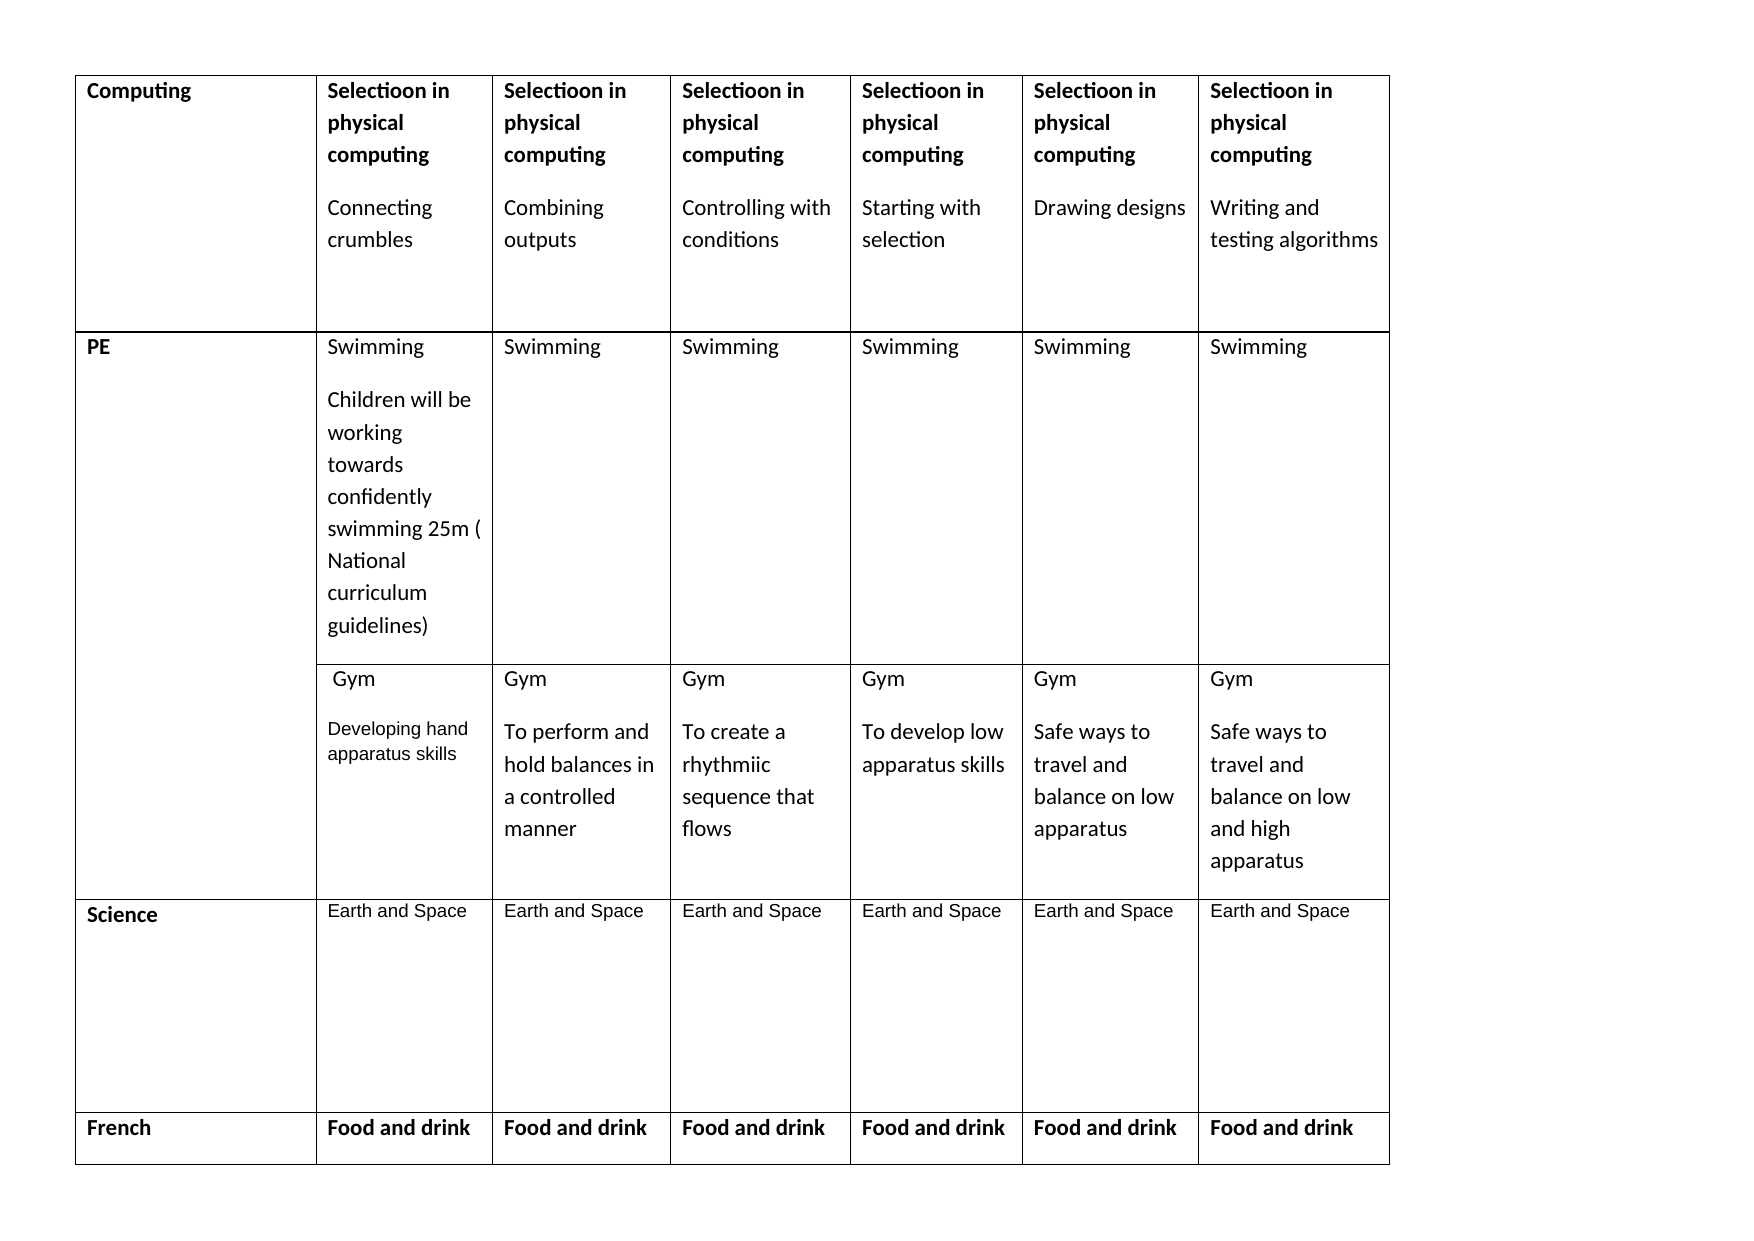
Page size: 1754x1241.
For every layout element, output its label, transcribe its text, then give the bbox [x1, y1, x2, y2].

table_cell Selectioon in physical computing Drawing designs [1023, 76, 1198, 331]
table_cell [671, 1113, 850, 1164]
table_cell Gym To perform and hold balances in a controlled manner [493, 665, 670, 899]
table_cell Earth and Space [1199, 900, 1389, 1112]
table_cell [317, 1113, 492, 1164]
table_cell PE [76, 333, 316, 899]
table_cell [1023, 1113, 1198, 1164]
table_cell Gym To create a rhythmiic sequence that flows [671, 665, 850, 899]
table_cell Selectioon in physical computing Controlling with conditions [671, 76, 850, 331]
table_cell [493, 1113, 670, 1164]
table_cell Swimming [851, 333, 1022, 663]
table_cell Earth and Space [317, 900, 492, 1112]
table_cell French [76, 1113, 316, 1164]
table_cell Gym Safe ways to travel and balance on low and high apparatus [1199, 665, 1389, 899]
table_cell Swimming [671, 333, 850, 663]
table_cell Gym Safe ways to travel and balance on low apparatus [1023, 665, 1198, 899]
table_cell Selectioon in physical computing Starting with selection [851, 76, 1022, 331]
table_cell Swimming Children will be working towards confidently swimming 25m ( National curriculum guidelines) [317, 333, 492, 663]
table_cell Earth and Space [493, 900, 670, 1112]
table_cell Computing [76, 76, 316, 331]
table_cell Earth and Space [1023, 900, 1198, 1112]
table_cell Selectioon in physical computing Writing and testing algorithms [1199, 76, 1389, 331]
table_cell Swimming [1023, 333, 1198, 663]
table_cell Science [76, 900, 316, 1112]
table_cell Swimming [493, 333, 670, 663]
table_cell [851, 1113, 1022, 1164]
table_cell Earth and Space [851, 900, 1022, 1112]
table_cell Gym Developing hand apparatus skills [317, 665, 492, 899]
table_cell Earth and Space [671, 900, 850, 1112]
table_cell Gym To develop low apparatus skills [851, 665, 1022, 899]
table_cell Selectioon in physical computing Connecting crumbles [317, 76, 492, 331]
table_cell Swimming [1199, 333, 1389, 663]
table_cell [1199, 1113, 1389, 1164]
table_cell Selectioon in physical computing Combining outputs [493, 76, 670, 331]
